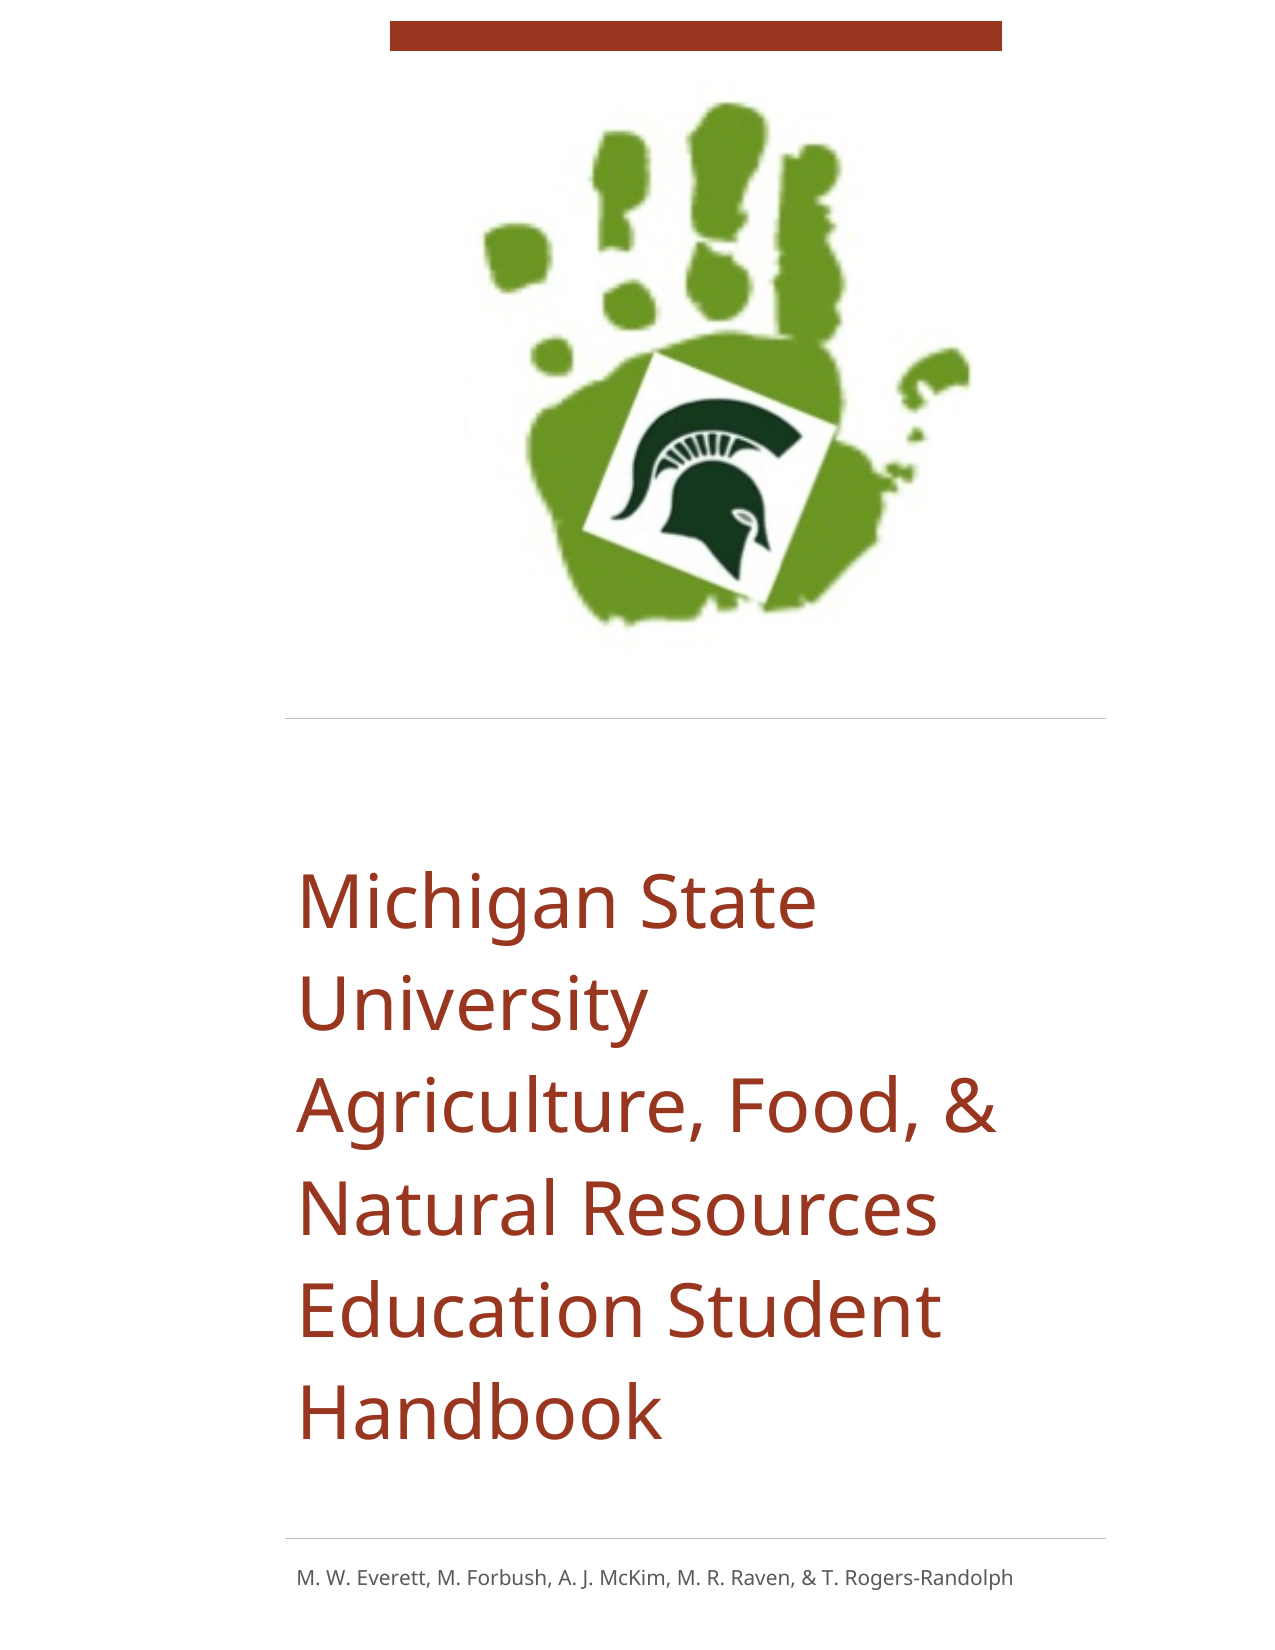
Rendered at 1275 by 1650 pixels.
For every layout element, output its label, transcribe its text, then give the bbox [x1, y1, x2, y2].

table_cell [285, 719, 1106, 1537]
picture [464, 80, 973, 679]
table_cell M. W. Everett, M. Forbush, A. J. McKim, M. R. Raven, & T. Rogers-Randolph [285, 1539, 1106, 1650]
table_header [285, 21, 1106, 718]
